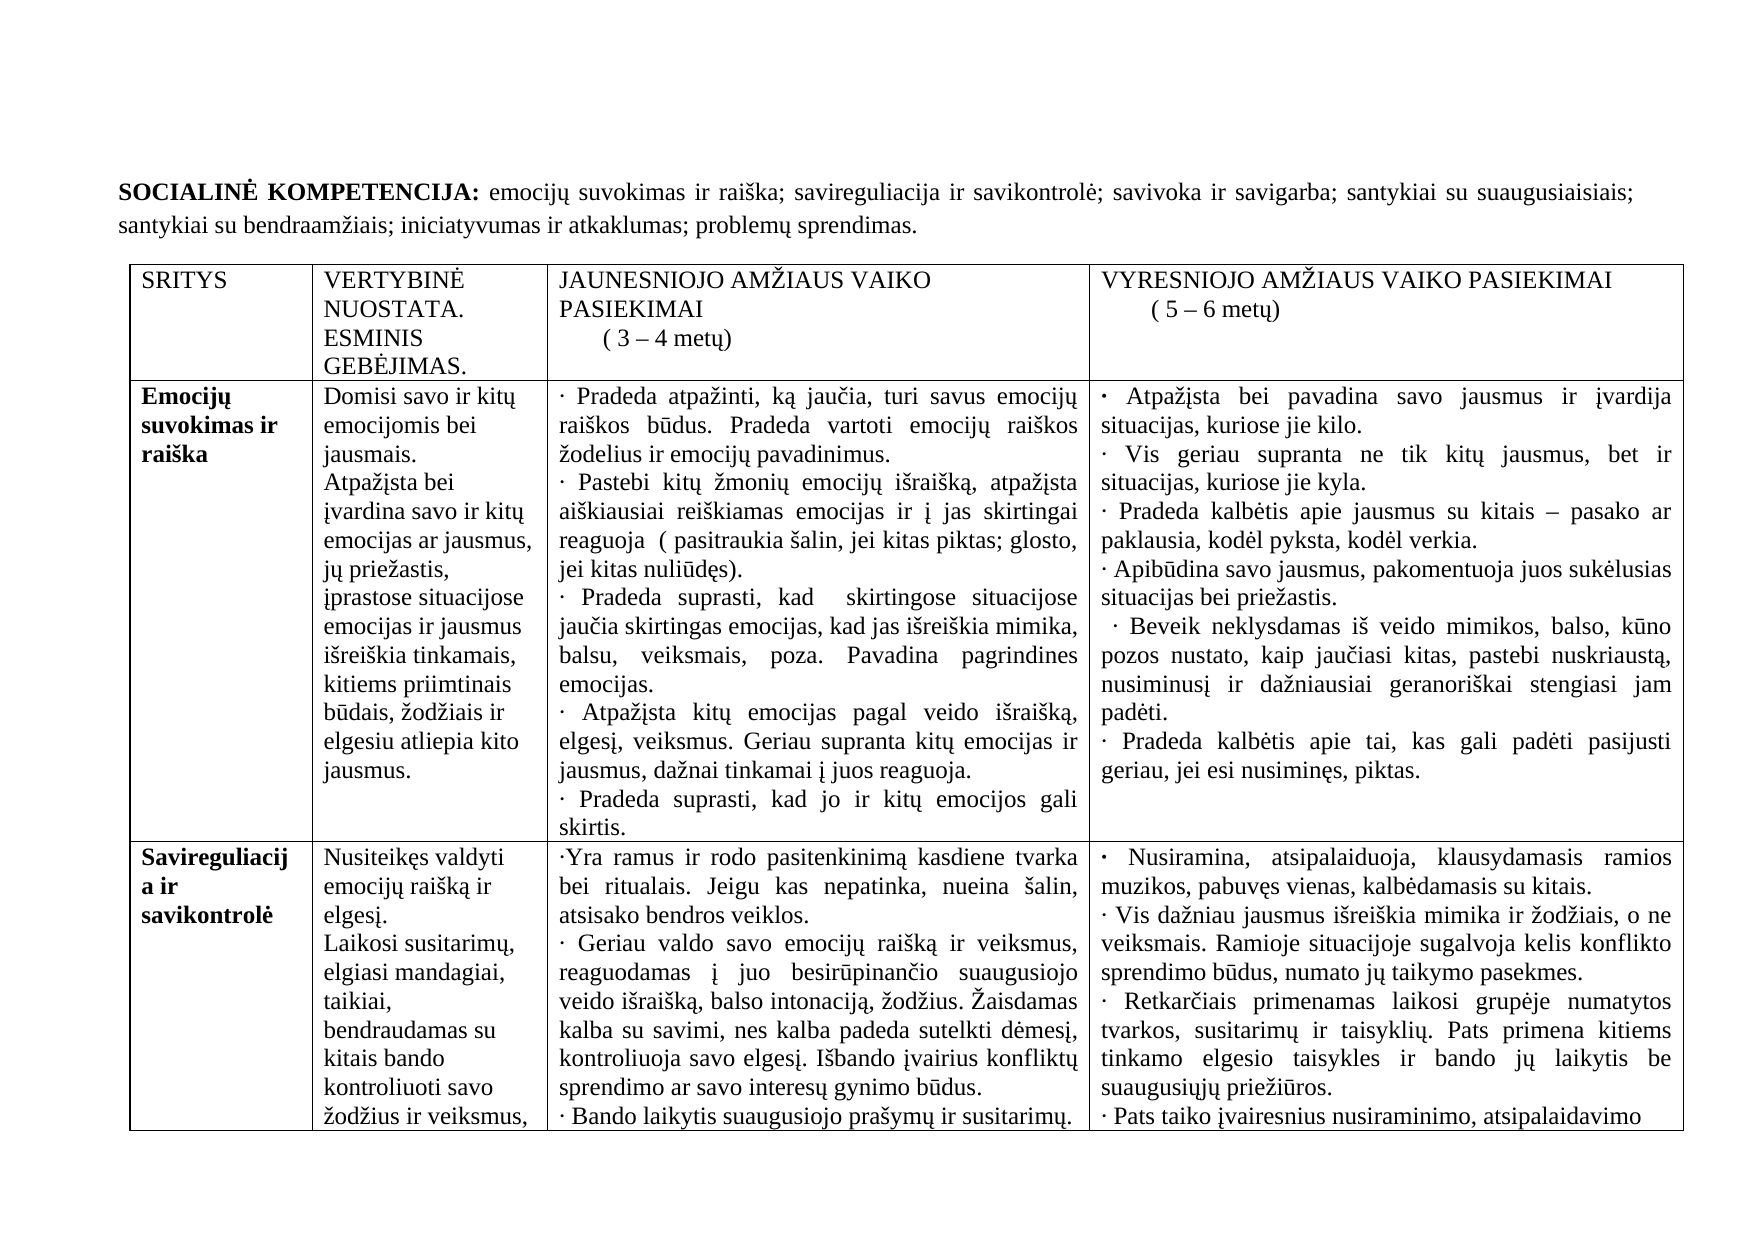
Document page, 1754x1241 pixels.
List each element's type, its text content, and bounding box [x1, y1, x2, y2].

table_header VYRESNIOJO AMŽIAUS VAIKO PASIEKIMAI ( 5 – 6 metų) [1090, 265, 1683, 380]
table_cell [548, 842, 1089, 1130]
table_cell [1090, 842, 1683, 1130]
table_header SRITYS [131, 265, 312, 380]
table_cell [131, 842, 312, 1130]
table_header VERTYBINĖ NUOSTATA. ESMINIS GEBĖJIMAS. [313, 265, 547, 380]
table_cell Emocijų suvokimas ir raiška [131, 381, 312, 841]
table_cell ∙ Atpažįsta bei pavadina savo jausmus ir įvardija situacijas, kuriose jie kilo. ∙ Vis geriau supranta ne tik kitų jausmus, bet ir situacijas, kuriose jie kyla. ∙ Pradeda kalbėtis apie jausmus su kitais – pasako ar paklausia, kodėl pyksta, kodėl verkia. ∙ Apibūdina savo jausmus, pakomentuoja juos sukėlusias situacijas bei priežastis. ∙ Beveik neklysdamas iš veido mimikos, balso, kūno pozos nustato, kaip jaučiasi kitas, pastebi nuskriaustą, nusiminusį ir dažniausiai geranoriškai stengiasi jam padėti. ∙ Pradeda kalbėtis apie tai, kas gali padėti pasijusti geriau, jei esi nusiminęs, piktas. [1090, 381, 1683, 841]
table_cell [313, 842, 547, 1130]
table_cell Domisi savo ir kitų emocijomis bei jausmais. Atpažįsta bei įvardina savo ir kitų emocijas ar jausmus, jų priežastis, įprastose situacijose emocijas ir jausmus išreiškia tinkamais, kitiems priimtinais būdais, žodžiais ir elgesiu atliepia kito jausmus. [313, 381, 547, 841]
text SOCIALINĖ KOMPETENCIJA: emocijų suvokimas ir raiška; savireguliacija ir savikontrolė; savivoka ir savigarba; santykiai su suaugusiaisiais; santykiai su bendraamžiais; iniciatyvumas ir atkaklumas; problemų sprendimas. [118, 177, 1636, 239]
table_header JAUNESNIOJO AMŽIAUS VAIKO PASIEKIMAI ( 3 – 4 metų) [548, 265, 1089, 380]
table_cell ∙ Pradeda atpažinti, ką jaučia, turi savus emocijų raiškos būdus. Pradeda vartoti emocijų raiškos žodelius ir emocijų pavadinimus. ∙ Pastebi kitų žmonių emocijų išraišką, atpažįsta aiškiausiai reiškiamas emocijas ir į jas skirtingai reaguoja ( pasitraukia šalin, jei kitas piktas; glosto, jei kitas nuliūdęs). ∙ Pradeda suprasti, kad skirtingose situacijose jaučia skirtingas emocijas, kad jas išreiškia mimika, balsu, veiksmais, poza. Pavadina pagrindines emocijas. ∙ Atpažįsta kitų emocijas pagal veido išraišką, elgesį, veiksmus. Geriau supranta kitų emocijas ir jausmus, dažnai tinkamai į juos reaguoja. ∙ Pradeda suprasti, kad jo ir kitų emocijos gali skirtis. [548, 381, 1089, 841]
